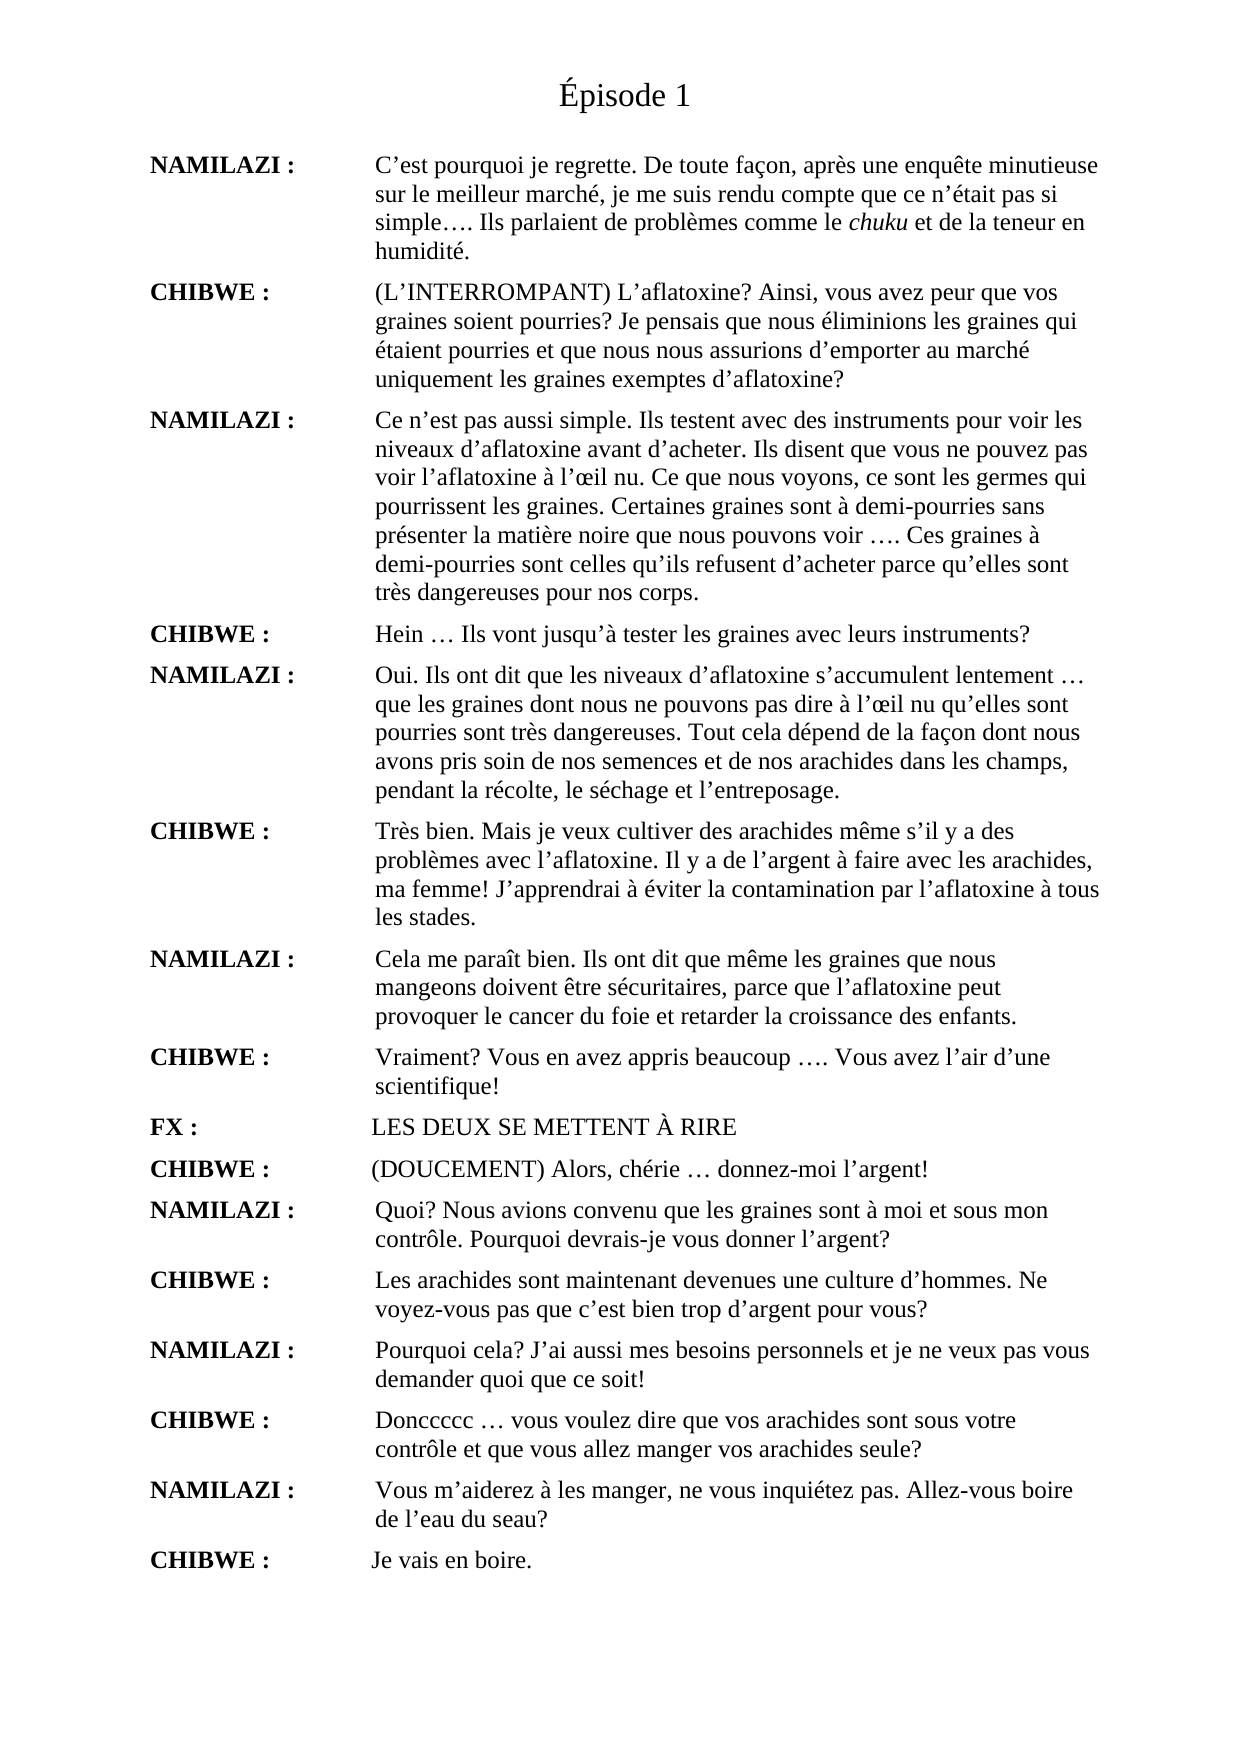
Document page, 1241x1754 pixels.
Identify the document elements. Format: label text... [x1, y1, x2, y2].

text CHIBWE : (L’INTERROMPANT) L’aflatoxine? Ainsi, vous avez peur que vos graines soient pourries? Je pensais que nous éliminions les graines qui étaient pourries et que nous nous assurions d’emporter au marché uniquement les graines exemptes d’aflatoxine? [150, 277, 1100, 392]
text NAMILAZI : Oui. Ils ont dit que les niveaux d’aflatoxine s’accumulent lentement … que les graines dont nous ne pouvons pas dire à l’œil nu qu’elles sont pourries sont très dangereuses. Tout cela dépend de la façon dont nous avons pris soin de nos semences et de nos arachides dans les champs, pendant la récolte, le séchage et l’entreposage. [150, 660, 1100, 804]
text CHIBWE : Les arachides sont maintenant devenues une culture d’hommes. Ne voyez-vous pas que c’est bien trop d’argent pour vous? [150, 1265, 1100, 1322]
text CHIBWE : Je vais en boire. [150, 1545, 1100, 1574]
text NAMILAZI : C’est pourquoi je regrette. De toute façon, après une enquête minutieuse sur le meilleur marché, je me suis rendu compte que ce n’était pas si simple…. Ils parlaient de problèmes comme le chuku et de la teneur en humidité. [150, 150, 1100, 265]
text CHIBWE : Hein … Ils vont jusqu’à tester les graines avec leurs instruments? [150, 619, 1100, 647]
text NAMILAZI : Cela me paraît bien. Ils ont dit que même les graines que nous mangeons doivent être sécuritaires, parce que l’aflatoxine peut provoquer le cancer du foie et retarder la croissance des enfants. [150, 944, 1100, 1030]
text NAMILAZI : Ce n’est pas aussi simple. Ils testent avec des instruments pour voir les niveaux d’aflatoxine avant d’acheter. Ils disent que vous ne pouvez pas voir l’aflatoxine à l’œil nu. Ce que nous voyons, ce sont les germes qui pourrissent les graines. Certaines graines sont à demi-pourries sans présenter la matière noire que nous pouvons voir …. Ces graines à demi-pourries sont celles qu’ils refusent d’acheter parce qu’elles sont très dangereuses pour nos corps. [150, 405, 1100, 606]
text NAMILAZI : Quoi? Nous avions convenu que les graines sont à moi et sous mon contrôle. Pourquoi devrais-je vous donner l’argent? [150, 1195, 1100, 1252]
text NAMILAZI : Vous m’aiderez à les manger, ne vous inquiétez pas. Allez-vous boire de l’eau du seau? [150, 1475, 1100, 1532]
text FX : LES DEUX SE METTENT À RIRE [150, 1112, 1100, 1141]
text CHIBWE : Donccccc … vous voulez dire que vos arachides sont sous votre contrôle et que vous allez manger vos arachides seule? [150, 1405, 1100, 1462]
text NAMILAZI : Pourquoi cela? J’ai aussi mes besoins personnels et je ne veux pas vous demander quoi que ce soit! [150, 1335, 1100, 1392]
text CHIBWE : Vraiment? Vous en avez appris beaucoup …. Vous avez l’air d’une scientifique! [150, 1042, 1100, 1100]
text CHIBWE : (DOUCEMENT) Alors, chérie … donnez-moi l’argent! [150, 1154, 1100, 1182]
text CHIBWE : Très bien. Mais je veux cultiver des arachides même s’il y a des problèmes avec l’aflatoxine. Il y a de l’argent à faire avec les arachides, ma femme! J’apprendrai à éviter la contamination par l’aflatoxine à tous les stades. [150, 816, 1100, 931]
